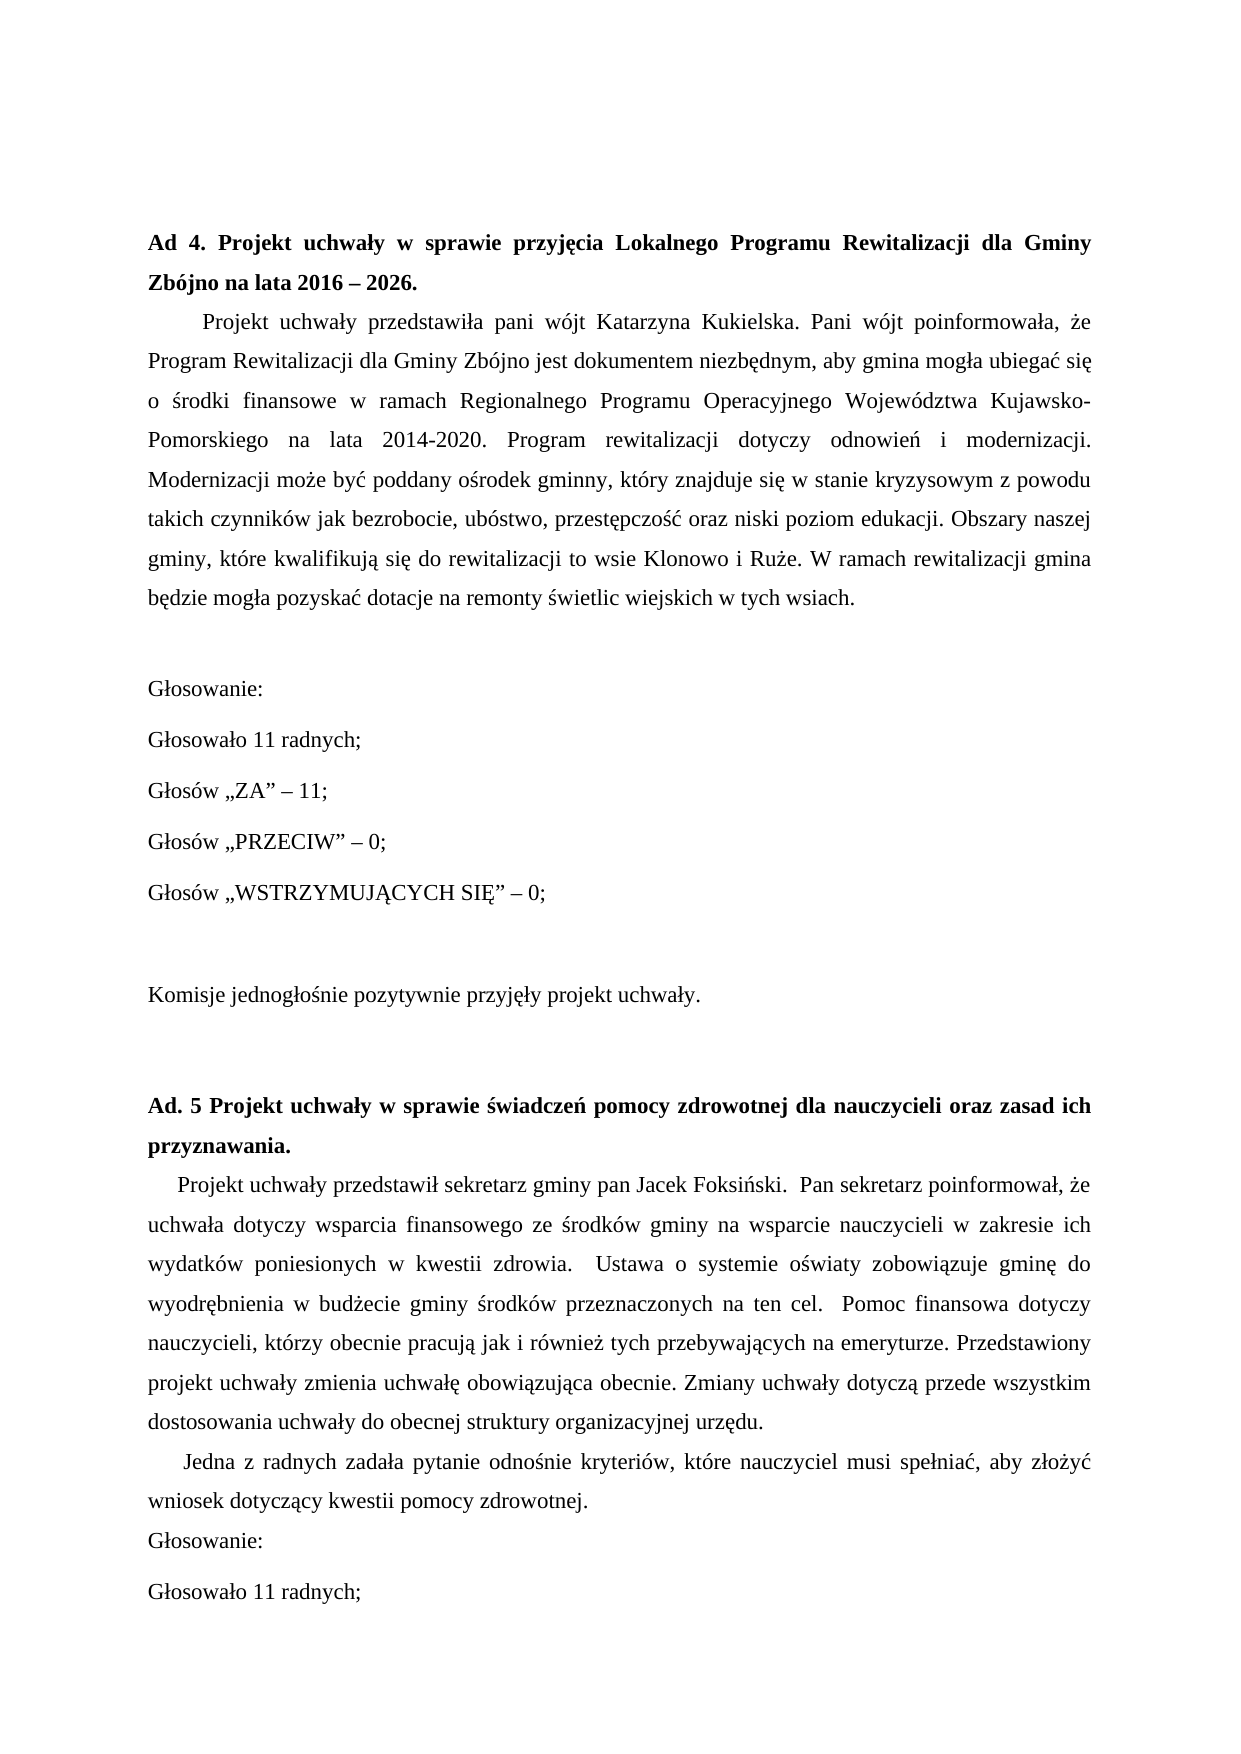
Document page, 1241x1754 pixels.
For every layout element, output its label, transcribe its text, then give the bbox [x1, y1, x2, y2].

text Głosów „ZA” – 11; [148, 777, 1093, 803]
text Głosowało 11 radnych; [148, 726, 1093, 752]
text Komisje jednogłośnie pozytywnie przyjęły projekt uchwały. [148, 981, 1093, 1007]
text Głosowanie: [148, 675, 1093, 701]
text Głosów „PRZECIW” – 0; [148, 828, 1093, 854]
text Projekt uchwały przedstawiła pani wójt Katarzyna Kukielska. Pani wójt poinformowała, że Program Rewitalizacji dla Gminy Zbójno jest dokumentem niezbędnym, aby gmina mogła ubiegać się o środki finansowe w ramach Regionalnego Programu Operacyjnego Województwa Kujawsko-Pomorskiego na lata 2014-2020. Program rewitalizacji dotyczy odnowień i modernizacji. Modernizacji może być poddany ośrodek gminny, który znajduje się w stanie kryzysowym z powodu takich czynników jak bezrobocie, ubóstwo, przestępczość oraz niski poziom edukacji. Obszary naszej gminy, które kwalifikują się do rewitalizacji to wsie Klonowo i Ruże. W ramach rewitalizacji gmina będzie mogła pozyskać dotacje na remonty świetlic wiejskich w tych wsiach. [148, 308, 1093, 611]
text Projekt uchwały przedstawił sekretarz gminy pan Jacek Foksiński. Pan sekretarz poinformował, że uchwała dotyczy wsparcia finansowego ze środków gminy na wsparcie nauczycieli w zakresie ich wydatków poniesionych w kwestii zdrowia. Ustawa o systemie oświaty zobowiązuje gminę do wyodrębnienia w budżecie gminy środków przeznaczonych na ten cel. Pomoc finansowa dotyczy nauczycieli, którzy obecnie pracują jak i również tych przebywających na emeryturze. Przedstawiony projekt uchwały zmienia uchwałę obowiązująca obecnie. Zmiany uchwały dotyczą przede wszystkim dostosowania uchwały do obecnej struktury organizacyjnej urzędu. [148, 1171, 1093, 1435]
text Ad 4. Projekt uchwały w sprawie przyjęcia Lokalnego Programu Rewitalizacji dla Gminy Zbójno na lata 2016 – 2026. [148, 229, 1093, 295]
text Jedna z radnych zadała pytanie odnośnie kryteriów, które nauczyciel musi spełniać, aby złożyć wniosek dotyczący kwestii pomocy zdrowotnej. [148, 1448, 1093, 1514]
text Głosowało 11 radnych; [148, 1578, 1093, 1604]
text Głosowanie: [148, 1527, 1093, 1553]
text Ad. 5 Projekt uchwały w sprawie świadczeń pomocy zdrowotnej dla nauczycieli oraz zasad ich przyznawania. [148, 1092, 1093, 1158]
text Głosów „WSTRZYMUJĄCYCH SIĘ” – 0; [148, 879, 1093, 905]
